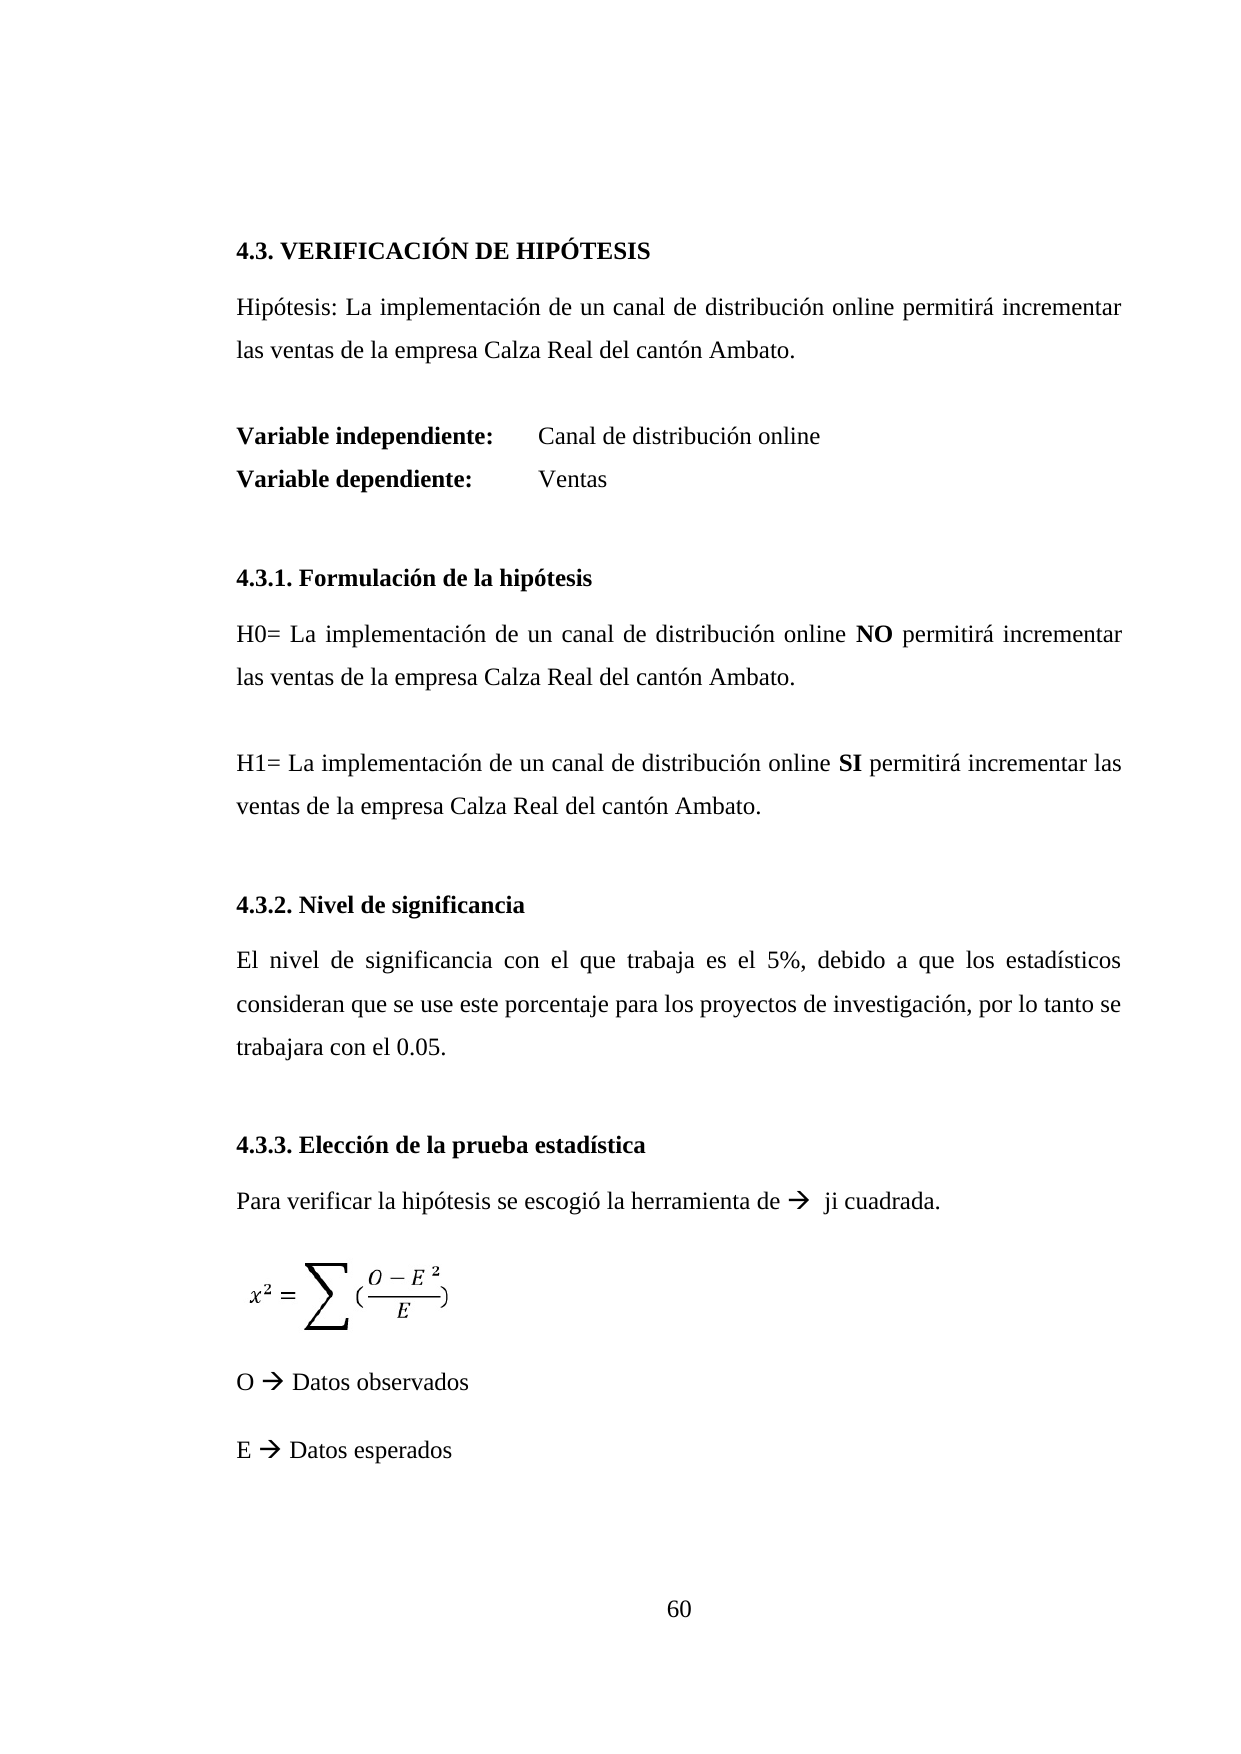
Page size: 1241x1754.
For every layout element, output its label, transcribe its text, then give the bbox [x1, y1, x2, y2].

subtitle 4.3. VERIFICACIÓN DE HIPÓTESIS [236, 236, 1122, 265]
text El nivel de significancia con el que trabaja es el 5%, debido a que los estadísticos consideran que se use este porcentaje para los proyectos de investigación, por lo tanto se trabajara con el 0.05. [236, 946, 1122, 1061]
text H0= La implementación de un canal de distribución online NO permitirá incrementar las ventas de la empresa Calza Real del cantón Ambato. [236, 619, 1122, 691]
text Para verificar la hipótesis se escogió la herramienta de ji cuadrada. [236, 1186, 1122, 1215]
picture [236, 1229, 465, 1353]
text Hipótesis: La implementación de un canal de distribución online permitirá incrementar las ventas de la empresa Calza Real del cantón Ambato. [236, 292, 1122, 364]
text H1= La implementación de un canal de distribución online SI permitirá incrementar las ventas de la empresa Calza Real del cantón Ambato. [236, 748, 1122, 820]
text Variable dependiente: Ventas [236, 464, 1122, 493]
text E Datos esperados [236, 1435, 1122, 1464]
subtitle 4.3.1. Formulación de la hipótesis [236, 563, 1122, 592]
text O Datos observados [236, 1367, 1122, 1396]
text Variable independiente: Canal de distribución online [236, 421, 1122, 450]
subtitle 4.3.2. Nivel de significancia [236, 890, 1122, 919]
subtitle 4.3.3. Elección de la prueba estadística [236, 1131, 1122, 1159]
